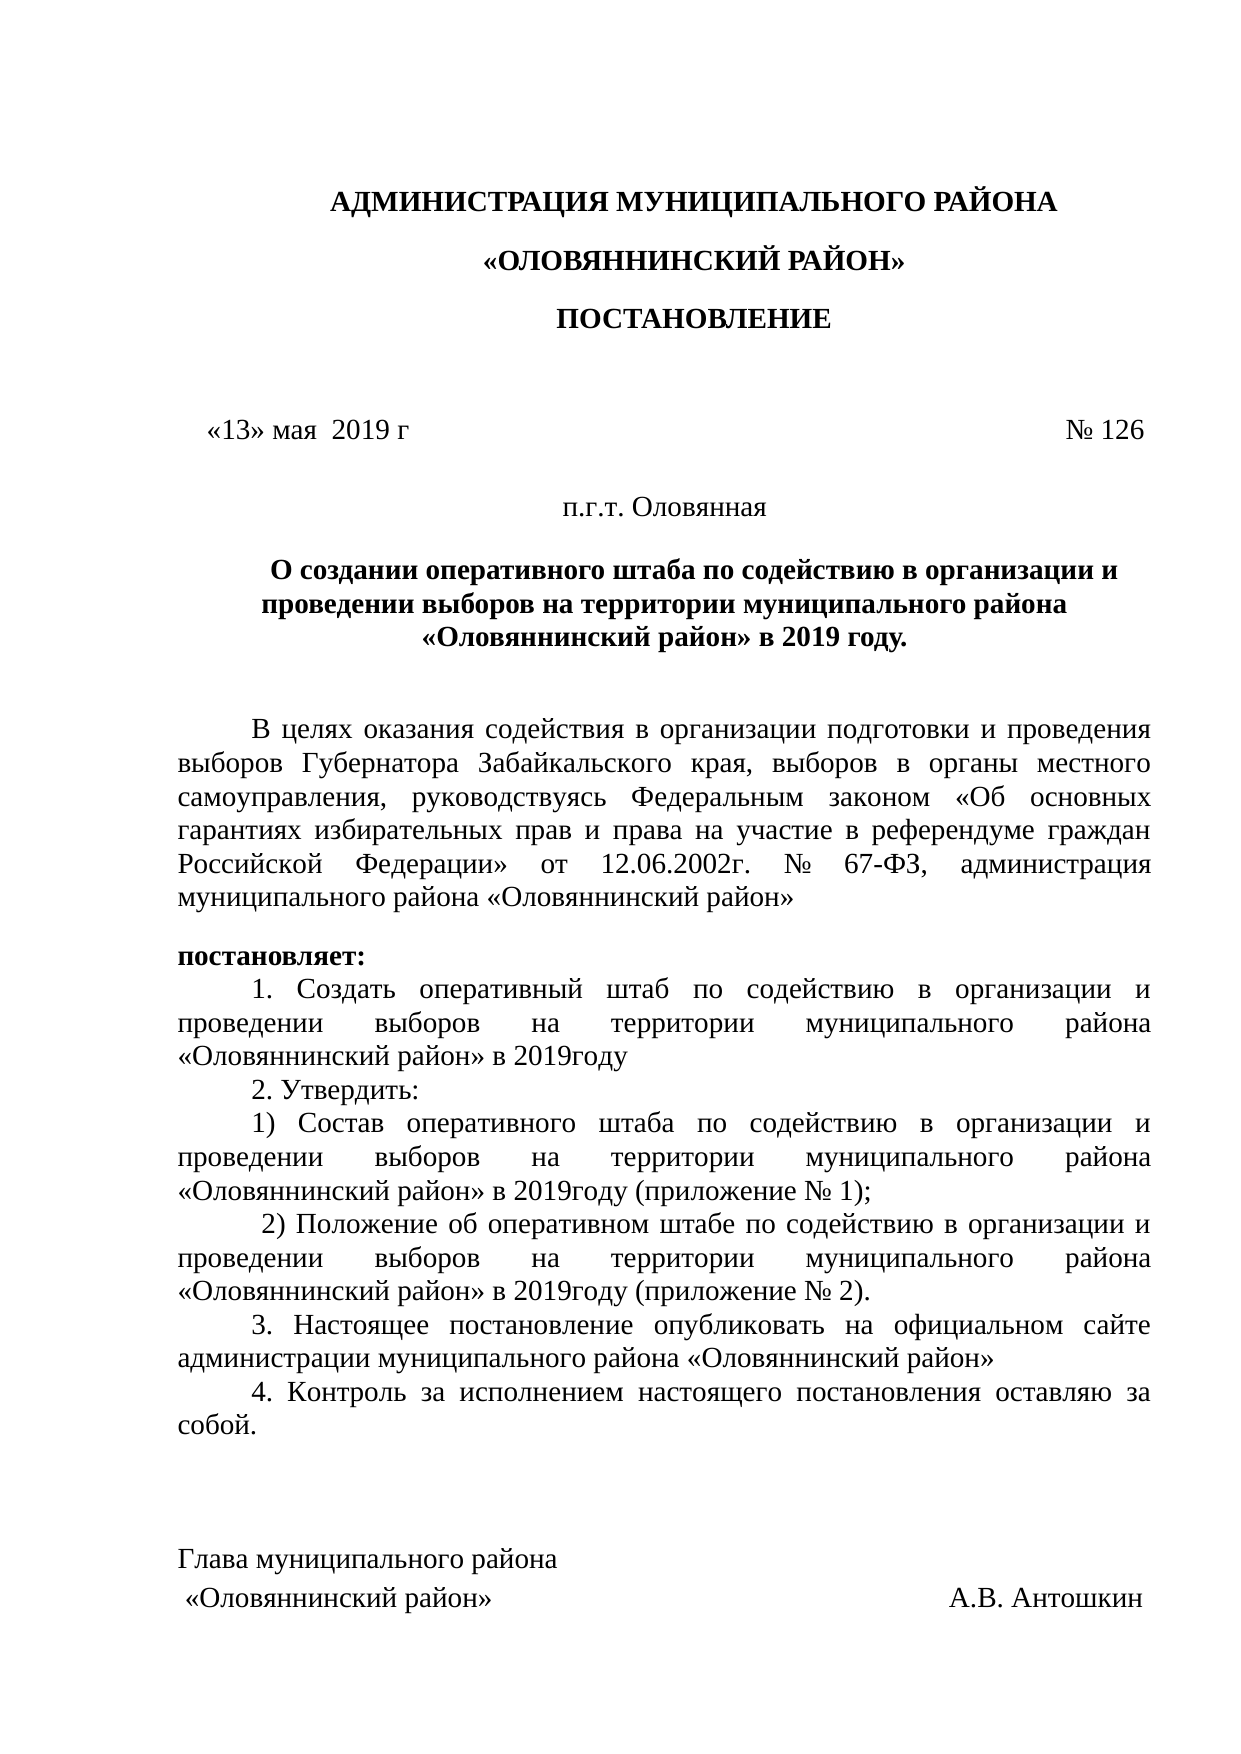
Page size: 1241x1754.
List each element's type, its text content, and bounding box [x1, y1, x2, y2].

text В целях оказания содействия в организации подготовки и проведения выборов Губернатора Забайкальского края, выборов в органы местного самоуправления, руководствуясь Федеральным законом «Об основных гарантиях избирательных прав и права на участие в референдуме граждан Российской Федерации» от 12.06.2002г. № 67-ФЗ, администрация муниципального района «Оловяннинский район» [177, 712, 1152, 913]
text «ОЛОВЯННИНСКИЙ РАЙОН» [177, 243, 1152, 276]
text Глава муниципального района [177, 1542, 1152, 1575]
text 4. Контроль за исполнением настоящего постановления оставляю за собой. [177, 1374, 1152, 1441]
text 2) Положение об оперативном штабе по содействию в организации и проведении выборов на территории муниципального района «Оловяннинский район» в 2019году (приложение № 2). [177, 1206, 1152, 1307]
text АДМИНИСТРАЦИЯ МУНИЦИПАЛЬНОГО РАЙОНА [177, 184, 1152, 218]
text О создании оперативного штаба по содействию в организации и проведении выборов на территории муниципального района «Оловяннинский район» в 2019 году. [177, 552, 1152, 653]
text 1. Создать оперативный штаб по содействию в организации и проведении выборов на территории муниципального района «Оловяннинский район» в 2019году [177, 971, 1152, 1072]
text постановляет: [177, 938, 1152, 971]
text «13» мая 2019 г № 126 [177, 412, 1152, 445]
text «Оловяннинский район» А.В. Антошкин [177, 1580, 1152, 1614]
text п.г.т. Оловянная [177, 489, 1152, 522]
text ПОСТАНОВЛЕНИЕ [177, 301, 1152, 335]
text 2. Утвердить: [177, 1072, 1152, 1106]
text 1) Состав оперативного штаба по содействию в организации и проведении выборов на территории муниципального района «Оловяннинский район» в 2019году (приложение № 1); [177, 1106, 1152, 1206]
text 3. Настоящее постановление опубликовать на официальном сайте администрации муниципального района «Оловяннинский район» [177, 1307, 1152, 1374]
